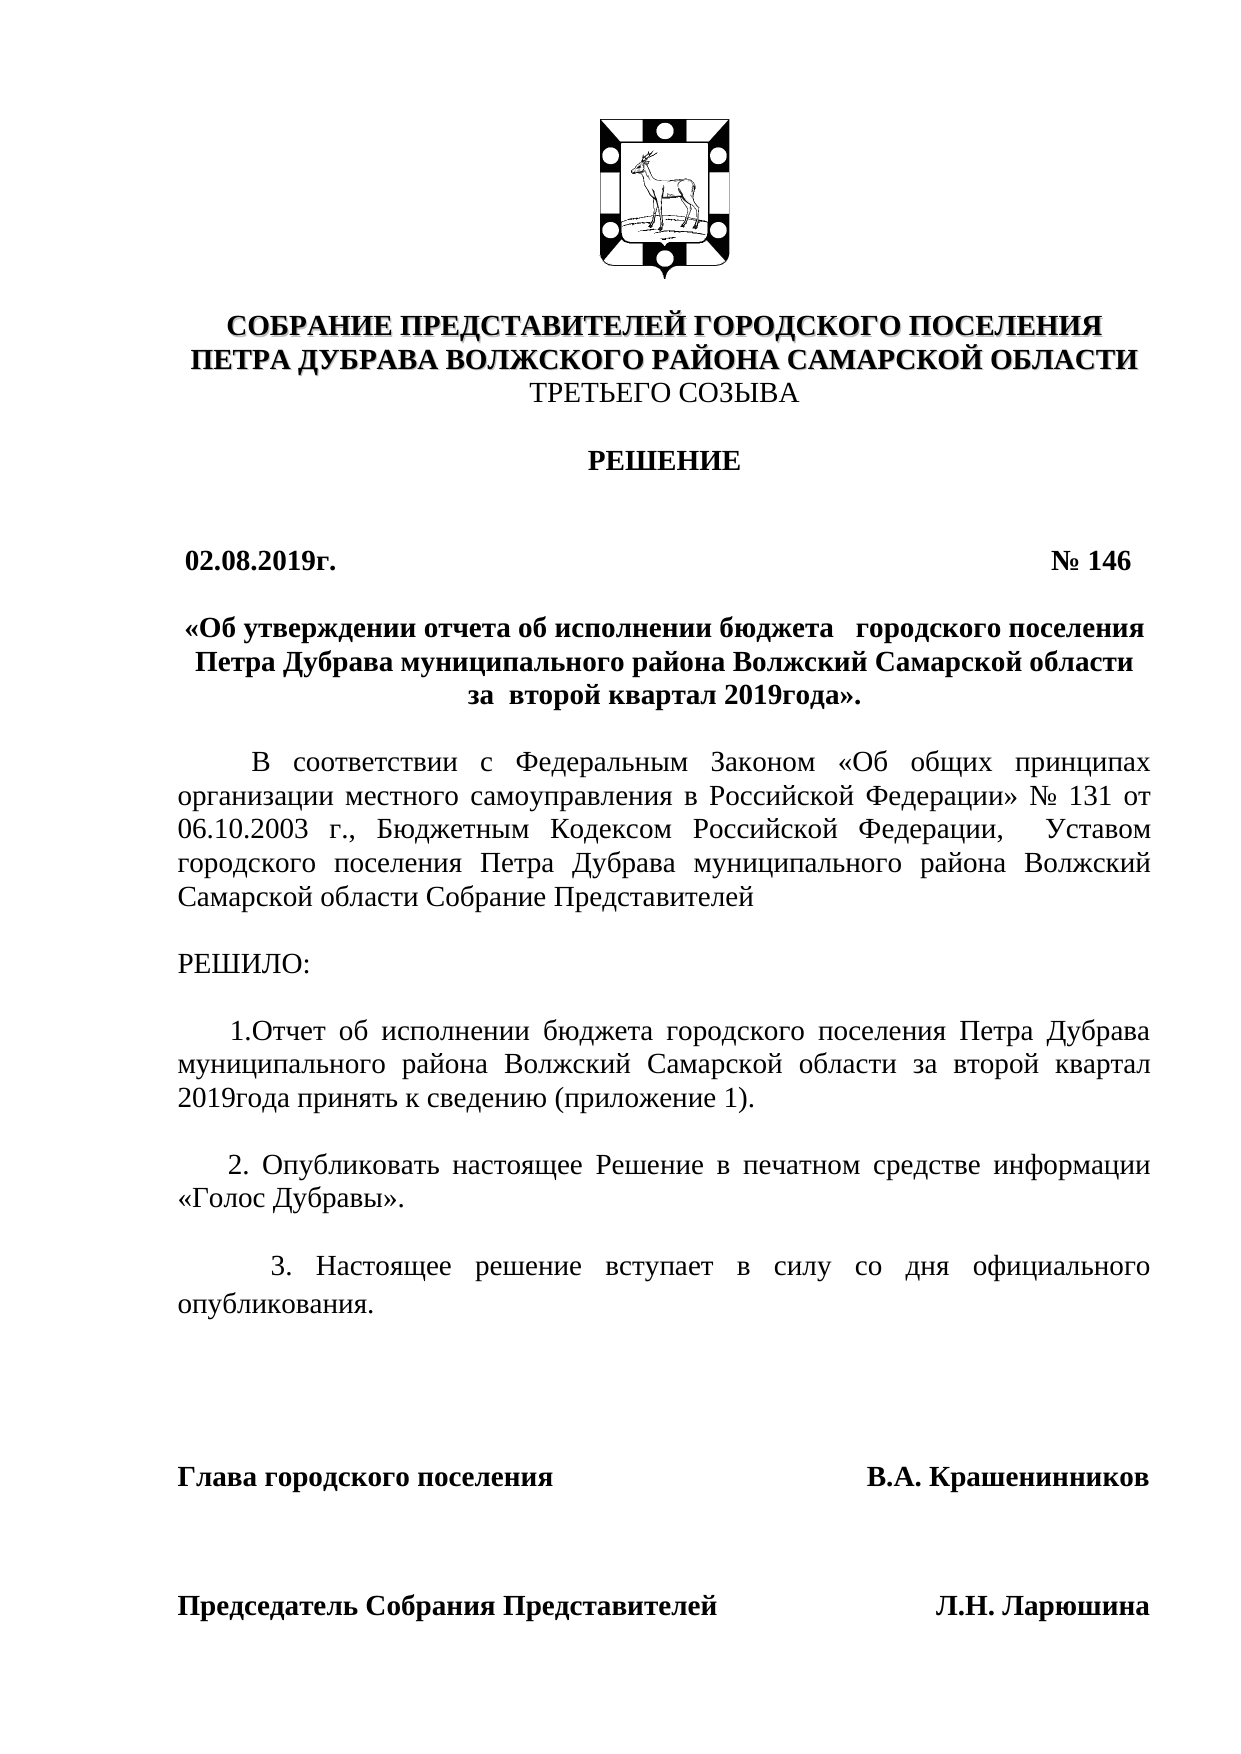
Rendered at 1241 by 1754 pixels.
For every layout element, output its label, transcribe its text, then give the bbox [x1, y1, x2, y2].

text Председатель Собрания Представителей Л.Н. Ларюшина [177, 1588, 1152, 1622]
text 2. Опубликовать настоящее Решение в печатном средстве информации «Голос Дубравы». [177, 1147, 1152, 1214]
text 02.08.2019г. № 146 [177, 543, 1152, 577]
text В соответствии с Федеральным Законом «Об общих принципах организации местного самоуправления в Российской Федерации» № 131 от 06.10.2003 г., Бюджетным Кодексом Российской Федерации, Уставом городского поселения Петра Дубрава муниципального района Волжский Самарской области Собрание Представителей [177, 744, 1152, 912]
text РЕШИЛО: [177, 946, 1152, 979]
text 1.Отчет об исполнении бюджета городского поселения Петра Дубрава муниципального района Волжский Самарской области за второй квартал 2019года принять к сведению (приложение 1). [177, 1013, 1152, 1113]
text СОБРАНИЕ ПРЕДСТАВИТЕЛЕЙ ГОРОДСКОГО ПОСЕЛЕНИЯ ПЕТРА ДУБРАВА ВОЛЖСКОГО РАЙОНА САМАРСКОЙ ОБЛАСТИ [177, 280, 1152, 376]
text ТРЕТЬЕГО СОЗЫВА [177, 376, 1152, 409]
subtitle 3. Настоящее решение вступает в силу со дня официального опубликования. [177, 1248, 1152, 1320]
text РЕШЕНИЕ [177, 443, 1152, 476]
picture [599, 118, 730, 280]
text «Об утверждении отчета об исполнении бюджета городского поселения Петра Дубрава муниципального района Волжский Самарской области [177, 610, 1152, 677]
text Глава городского поселения В.А. Крашенинников [177, 1459, 1152, 1492]
text за второй квартал 2019года». [177, 677, 1152, 711]
